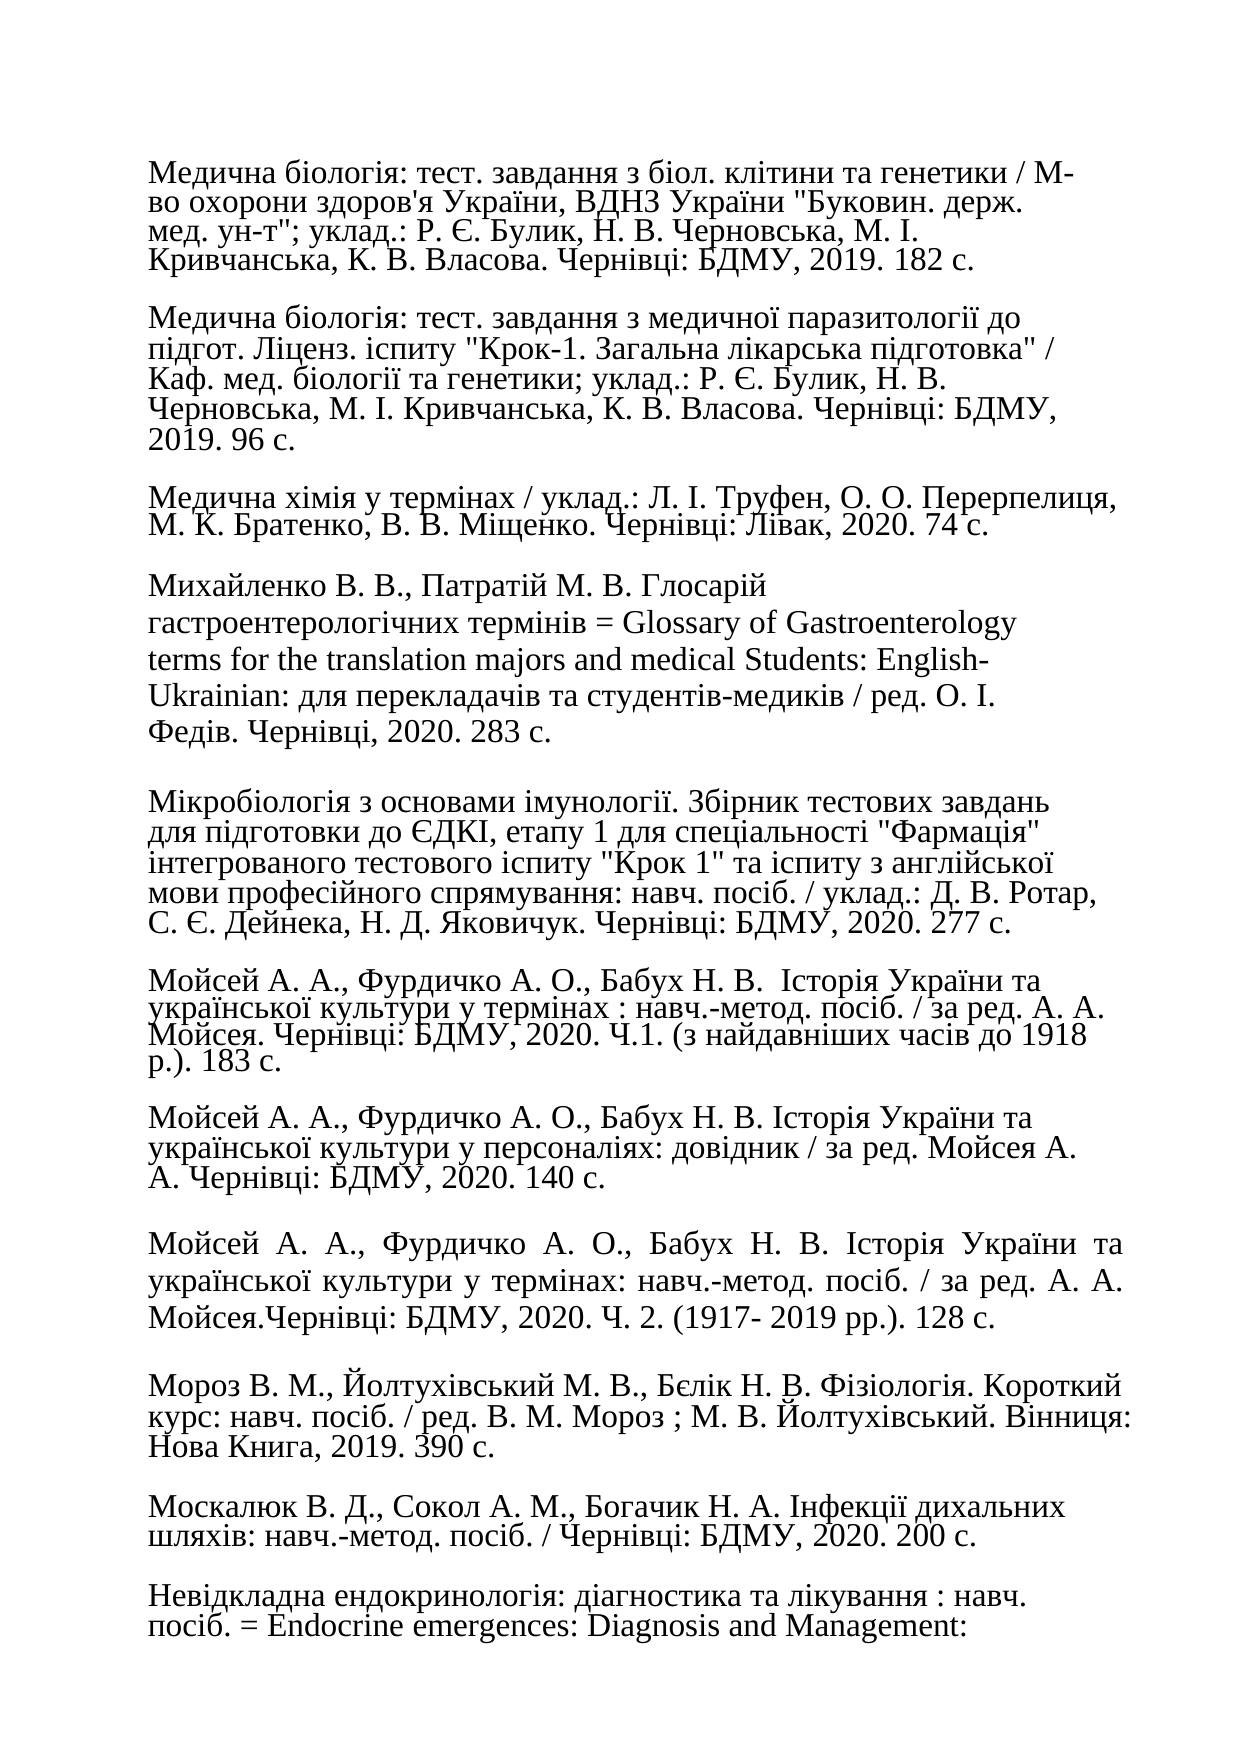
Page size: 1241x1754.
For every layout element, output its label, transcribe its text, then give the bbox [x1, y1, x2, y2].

text Мікробіологія з основами імунології. Збірник тестових завдань для підготовки до ЄДКІ, етапу 1 для спеціальності "Фармація" інтегрованого тестового іспиту "Крок 1" та іспиту з англійської мови професійного спрямування: навч. посіб. / уклад.: Д. В. Ротар, С. Є. Дейнека, Н. Д. Яковичук. Чернівці: БДМУ, 2020. 277 с. [148, 788, 1106, 940]
text Мойсей А. А., Фурдичко А. О., Бабух Н. В. Історія України та української культури у термінах: навч.-метод. посіб. / за ред. А. А. Мойсея.Чернівці: БДМУ, 2020. Ч. 2. (1917- 2019 рр.). 128 с. [148, 1225, 1125, 1336]
text Мойсей А. А., Фурдичко А. О., Бабух Н. В. Історія України та української культури у термінах : навч.-метод. посіб. / за ред. А. А. Мойсея. Чернівці: БДМУ, 2020. Ч.1. (з найдавніших часів до 1918 р.). 183 с. [148, 970, 1137, 1077]
text Мойсей А. А., Фурдичко А. О., Бабух Н. В. Історія України та української культури у персоналіях: довідник / за ред. Мойсея А. А. Чернівці: БДМУ, 2020. 140 с. [148, 1104, 1086, 1195]
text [148, 1582, 1082, 1643]
text Михайленко В. В., Патратій М. В. Глосарій гастроентерологічних термінів = Glossary of Gastroenterology terms for the translation majors and medical Students: English- Ukrainian: для перекладачів та студентів-медиків / ред. О. І. Федів. Чернівці, 2020. 283 с. [148, 568, 1035, 750]
text Медична біологія: тест. завдання з медичної паразитології до підгот. Ліценз. іспиту "Крок-1. Загальна лікарська підготовка" / Каф. мед. біології та генетики; уклад.: Р. Є. Булик, Н. В. Черновська, М. І. Кривчанська, К. В. Власова. Чернівці: БДМУ, 2019. 96 с. [148, 305, 1124, 456]
text Медична біологія: тест. завдання з біол. клітини та генетики / М-во охорони здоров'я України, ВДНЗ України "Буковин. держ. мед. ун-т"; уклад.: Р. Є. Булик, Н. В. Черновська, М. І. Кривчанська, К. В. Власова. Чернівці: БДМУ, 2019. 182 с. [148, 161, 1085, 276]
text Мороз В. М., Йолтухівський М. В., Бєлік Н. В. Фізіологія. Короткий курс: навч. посіб. / ред. В. М. Мороз ; М. В. Йолтухівський. Вінниця: Нова Книга, 2019. 390 с. [148, 1373, 1137, 1463]
text Медична хімія у термінах / уклад.: Л. І. Труфен, О. О. Перерпелиця, М. К. Братенко, В. В. Міщенко. Чернівці: Лівак, 2020. 74 с. [148, 487, 1137, 541]
text Москалюк В. Д., Сокол А. М., Богачик Н. А. Інфекції дихальних шляхів: навч.-метод. посіб. / Чернівці: БДМУ, 2020. 200 с. [148, 1494, 1137, 1553]
